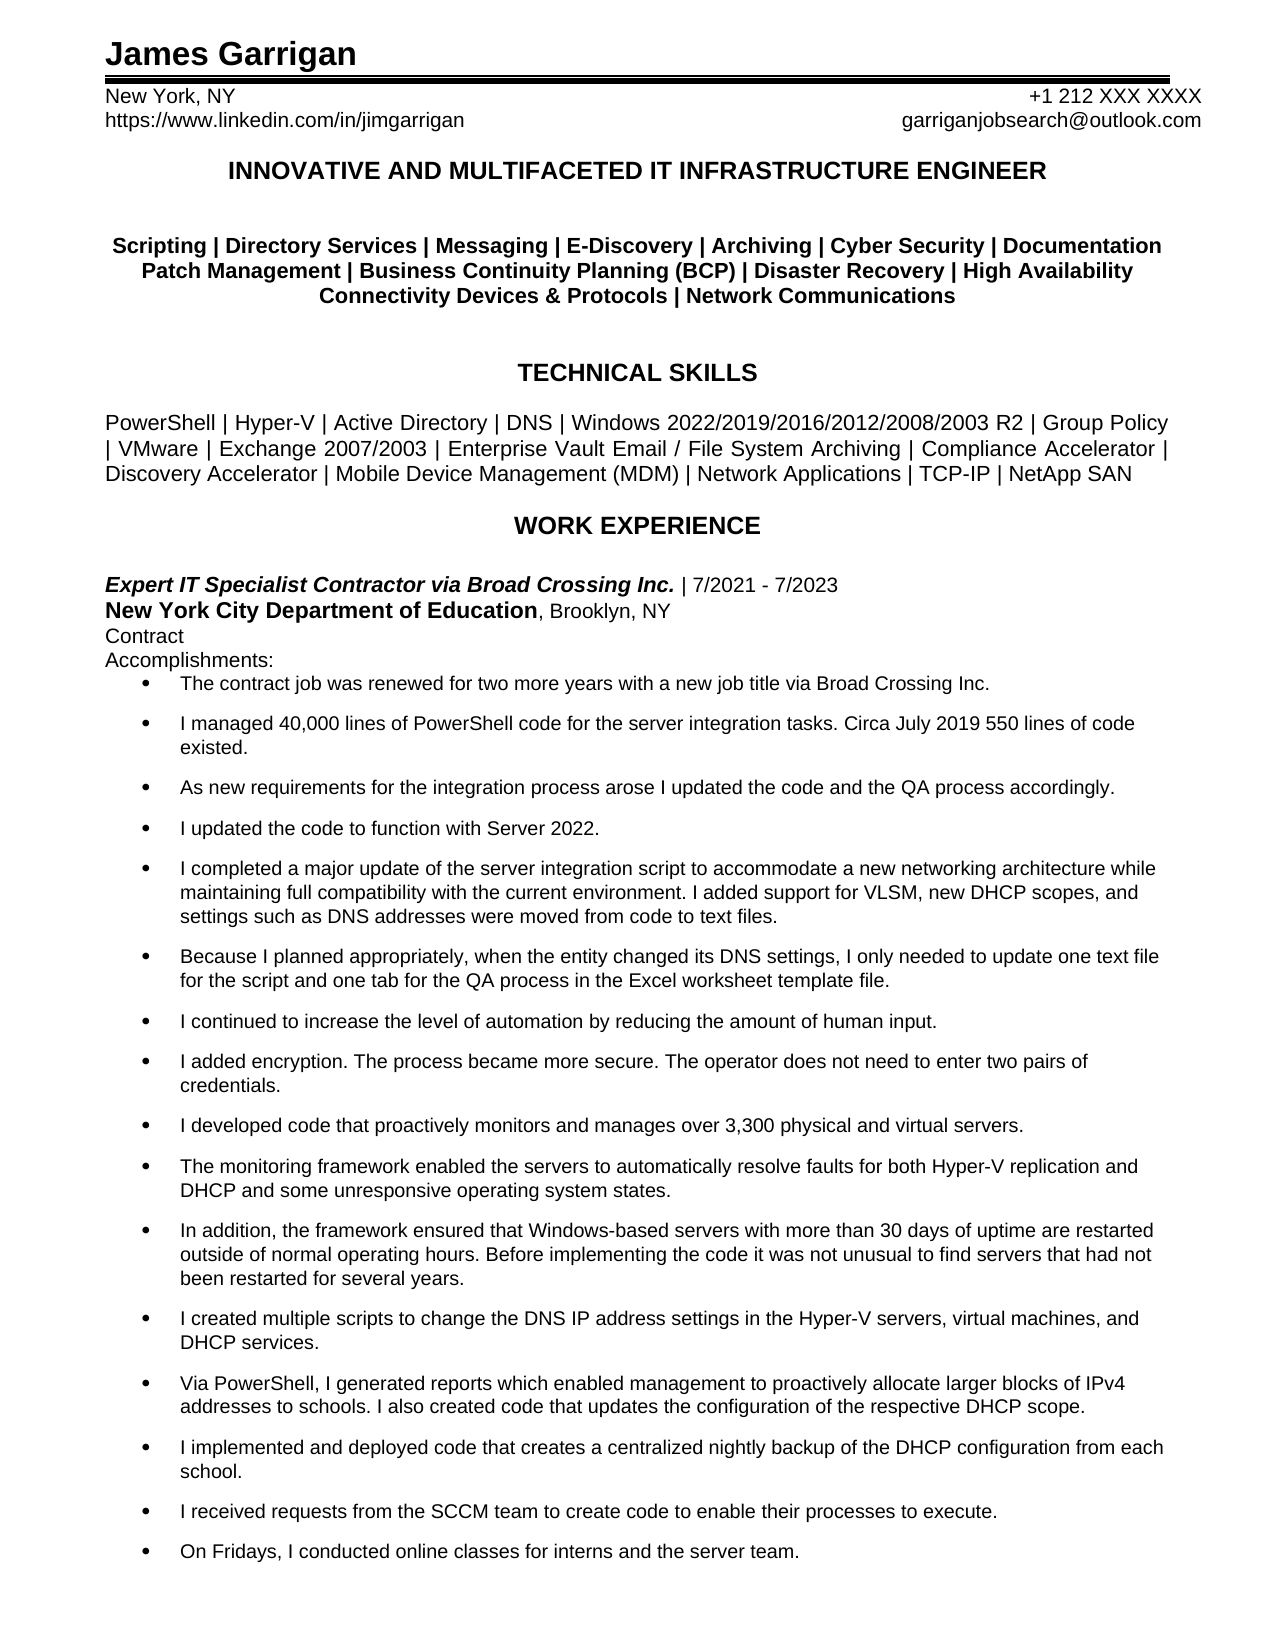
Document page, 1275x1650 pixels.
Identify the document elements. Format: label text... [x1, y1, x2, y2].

text Expert IT Specialist Contractor via Broad Crossing Inc. | 7/2021 - 7/2023 [105, 572, 1170, 597]
text Scripting | Directory Services | Messaging | E-Discovery | Archiving | Cyber Security | Documentation [105, 233, 1170, 258]
list Via PowerShell, I generated reports which enabled management to proactively allocate larger blocks of IPv4 addresses to schools. I also created code that updates the configuration of the respective DHCP scope. [142, 1371, 1170, 1418]
text Innovative and Multifaceted IT Infrastructure Engineer [105, 156, 1170, 185]
text James Garrigan [105, 34, 1170, 75]
list In addition, the framework ensured that Windows-based servers with more than 30 days of uptime are restarted outside of normal operating hours. Before implementing the code it was not unusual to find servers that had not been restarted for several years. [142, 1219, 1170, 1289]
text Accomplishments: [105, 647, 1170, 671]
list I created multiple scripts to change the DNS IP address settings in the Hyper-V servers, virtual machines, and DHCP services. [142, 1307, 1170, 1354]
list I developed code that proactively monitors and manages over 3,300 physical and virtual servers. [142, 1114, 1170, 1137]
list On Fridays, I conducted online classes for interns and the server team. [142, 1540, 1170, 1563]
list I updated the code to function with Server 2022. [142, 817, 1170, 839]
text TECHNICAL SKILLS [105, 357, 1170, 386]
list The contract job was renewed for two more years with a new job title via Broad Crossing Inc. [142, 671, 1170, 694]
text Contract [105, 623, 1170, 647]
list I completed a major update of the server integration script to accommodate a new networking architecture while maintaining full compatibility with the current environment. I added support for VLSM, new DHCP scopes, and settings such as DNS addresses were moved from code to text files. [142, 857, 1170, 927]
list I added encryption. The process became more secure. The operator does not need to enter two pairs of credentials. [142, 1050, 1170, 1097]
list I managed 40,000 lines of PowerShell code for the server integration tasks. Circa July 2019 550 lines of code existed. [142, 712, 1170, 758]
text Connectivity Devices & Protocols | Network Communications [105, 283, 1170, 308]
list The monitoring framework enabled the servers to automatically resolve faults for both Hyper-V replication and DHCP and some unresponsive operating system states. [142, 1155, 1170, 1201]
text New York, NY +1 212 XXX XXXX [105, 84, 1170, 108]
list As new requirements for the integration process arose I updated the code and the QA process accordingly. [142, 776, 1170, 799]
list I implemented and deployed code that creates a centralized nightly backup of the DHCP configuration from each school. [142, 1436, 1170, 1482]
text Patch Management | Business Continuity Planning (BCP) | Disaster Recovery | High Availability [105, 258, 1170, 283]
text WORK EXPERIENCE [105, 511, 1170, 539]
text PowerShell | Hyper-V | Active Directory | DNS | Windows 2022/2019/2016/2012/2008/2003 R2 | Group Policy | VMware | Exchange 2007/2003 | Enterprise Vault Email / File System Archiving | Compliance Accelerator | Discovery Accelerator | Mobile Device Management (MDM) | Network Applications | TCP-IP | NetApp SAN [105, 410, 1170, 486]
text New York City Department of Education, Brooklyn, NY [105, 597, 1170, 623]
list I continued to increase the level of automation by reducing the amount of human input. [142, 1009, 1170, 1032]
list I received requests from the SCCM team to create code to enable their processes to execute. [142, 1500, 1170, 1523]
text https://www.linkedin.com/in/jimgarrigan garriganjobsearch@outlook.com [105, 108, 1170, 132]
list Because I planned appropriately, when the entity changed its DNS settings, I only needed to update one text file for the script and one tab for the QA process in the Excel worksheet template file. [142, 945, 1170, 992]
